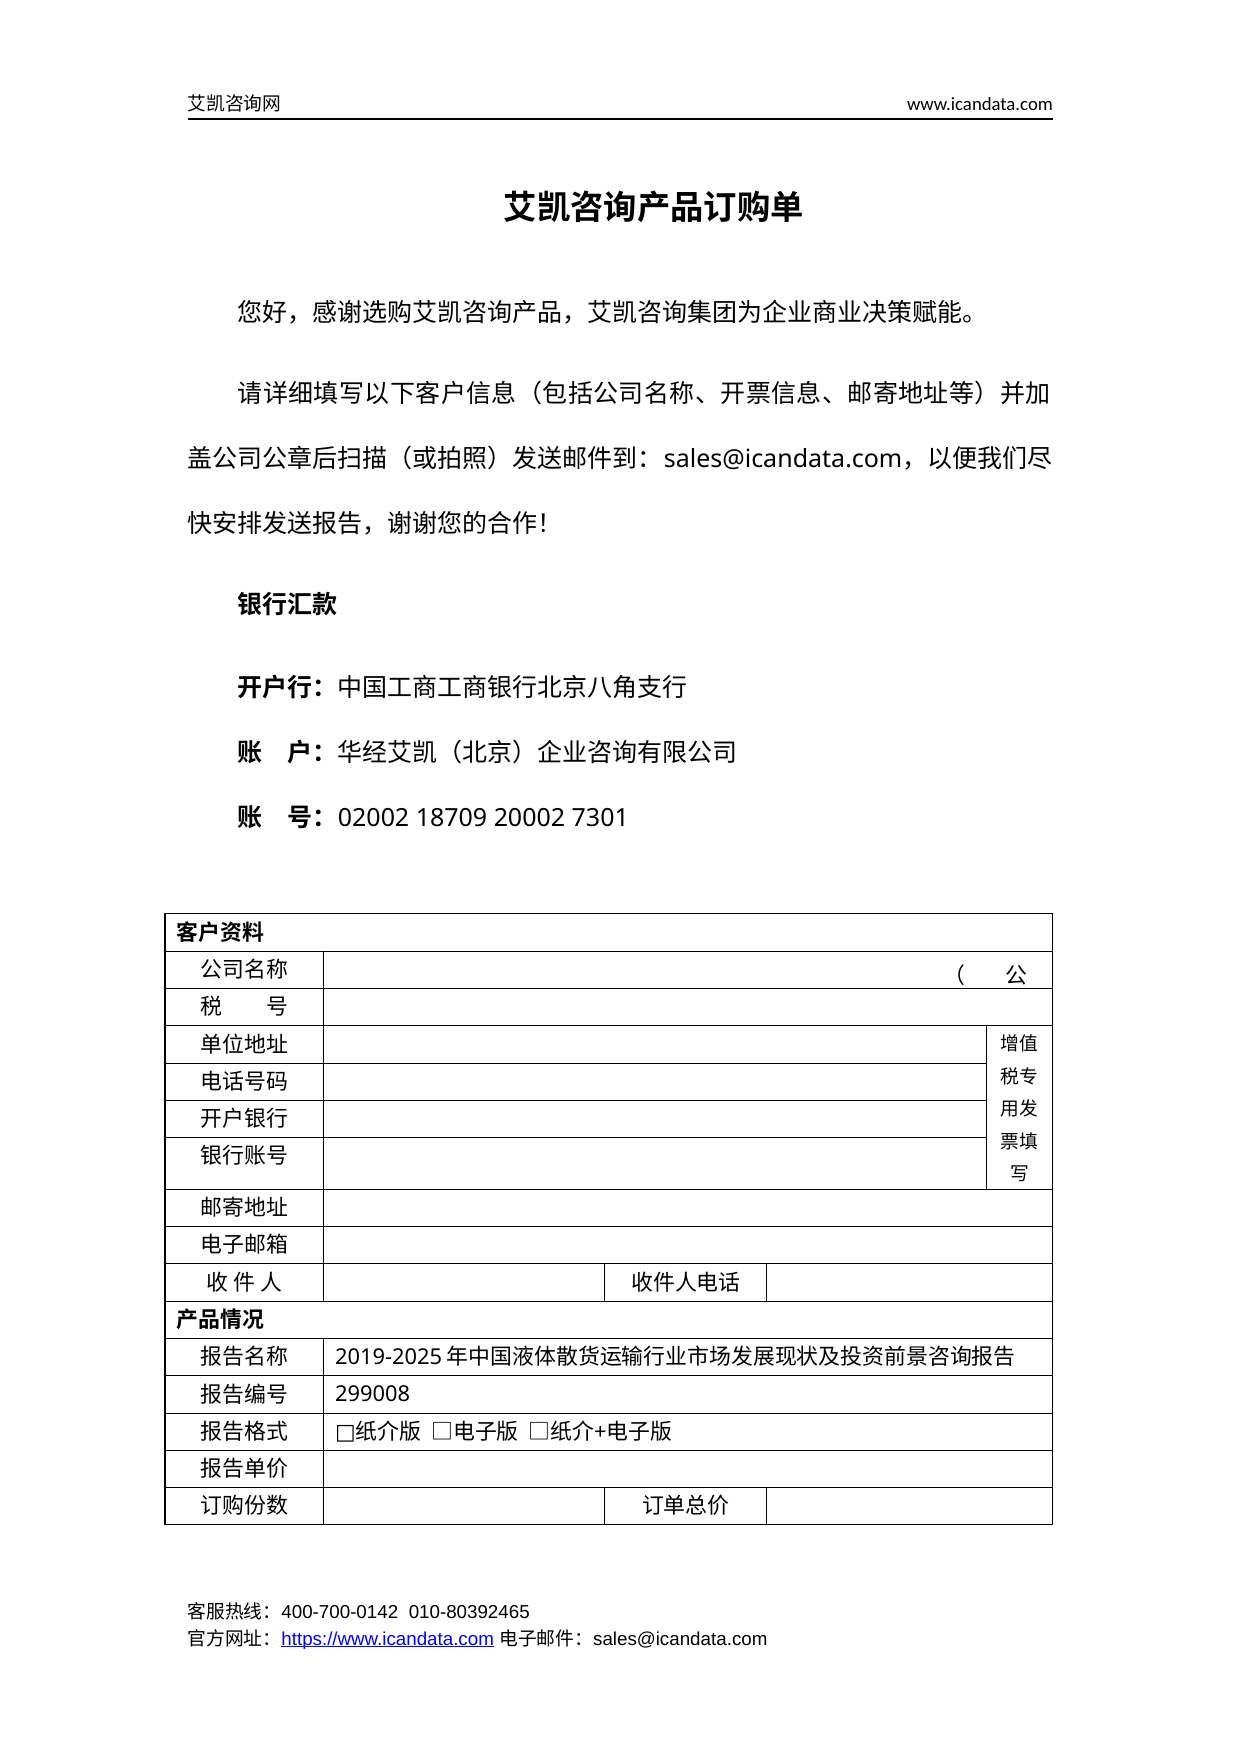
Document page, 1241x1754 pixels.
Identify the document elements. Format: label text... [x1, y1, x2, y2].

table_cell [324, 1190, 1052, 1226]
table_cell 订单总价 [605, 1488, 766, 1524]
table_cell 报告格式 [166, 1414, 323, 1450]
table_cell 产品情况 [166, 1302, 1052, 1338]
table_cell 开户银行 [166, 1101, 323, 1137]
table_cell 报告编号 [166, 1376, 323, 1412]
text 请详细填写以下客户信息（包括公司名称、开票信息、邮寄地址等）并加盖公司公章后扫描（或拍照）发送邮件到：sales@icandata.com，以便我们尽快安排发送报告，谢谢您的合作！ [187, 359, 1053, 554]
table_cell 增值税专用发票填写 [987, 1026, 1052, 1189]
table_cell 电子邮箱 [166, 1227, 323, 1263]
table_cell 单位地址 [166, 1026, 323, 1062]
table_cell 收件人电话 [605, 1264, 766, 1301]
table_cell 2019-2025年中国液体散货运输行业市场发展现状及投资前景咨询报告 [324, 1339, 1052, 1375]
table_header 客户资料 [166, 914, 1052, 951]
table_cell 电话号码 [166, 1064, 323, 1100]
table_cell 公司名称 [166, 952, 323, 988]
table_cell [324, 1026, 986, 1062]
table_cell 收 件 人 [166, 1264, 323, 1301]
table_cell 报告单价 [166, 1451, 323, 1487]
text 账 号：02002 18709 20002 7301 [187, 783, 1053, 848]
table_cell [324, 1064, 986, 1100]
text 账 户：华经艾凯（北京）企业咨询有限公司 [187, 718, 1053, 783]
table_cell [324, 1488, 604, 1524]
table_cell [324, 1451, 1052, 1487]
table_cell [767, 1488, 1052, 1524]
table_cell [767, 1264, 1052, 1301]
table_cell 税 号 [166, 989, 323, 1025]
table_cell 银行账号 [166, 1138, 323, 1189]
text 银行汇款 [187, 570, 1053, 635]
table_cell 订购份数 [166, 1488, 323, 1524]
table_cell [324, 952, 1052, 988]
table_cell □纸介版 □电子版 □纸介+电子版 [324, 1414, 1052, 1450]
text 您好，感谢选购艾凯咨询产品，艾凯咨询集团为企业商业决策赋能。 [187, 278, 1053, 343]
table_cell [324, 989, 1052, 1025]
text 开户行：中国工商工商银行北京八角支行 [187, 653, 1053, 718]
table_cell [324, 1264, 604, 1301]
table_cell 邮寄地址 [166, 1190, 323, 1226]
table_cell [324, 1227, 1052, 1263]
table_cell 299008 [324, 1376, 1052, 1412]
text 艾凯咨询产品订购单 [187, 172, 1053, 237]
table_cell 报告名称 [166, 1339, 323, 1375]
table_cell [324, 1101, 986, 1137]
table_cell [324, 1138, 986, 1189]
